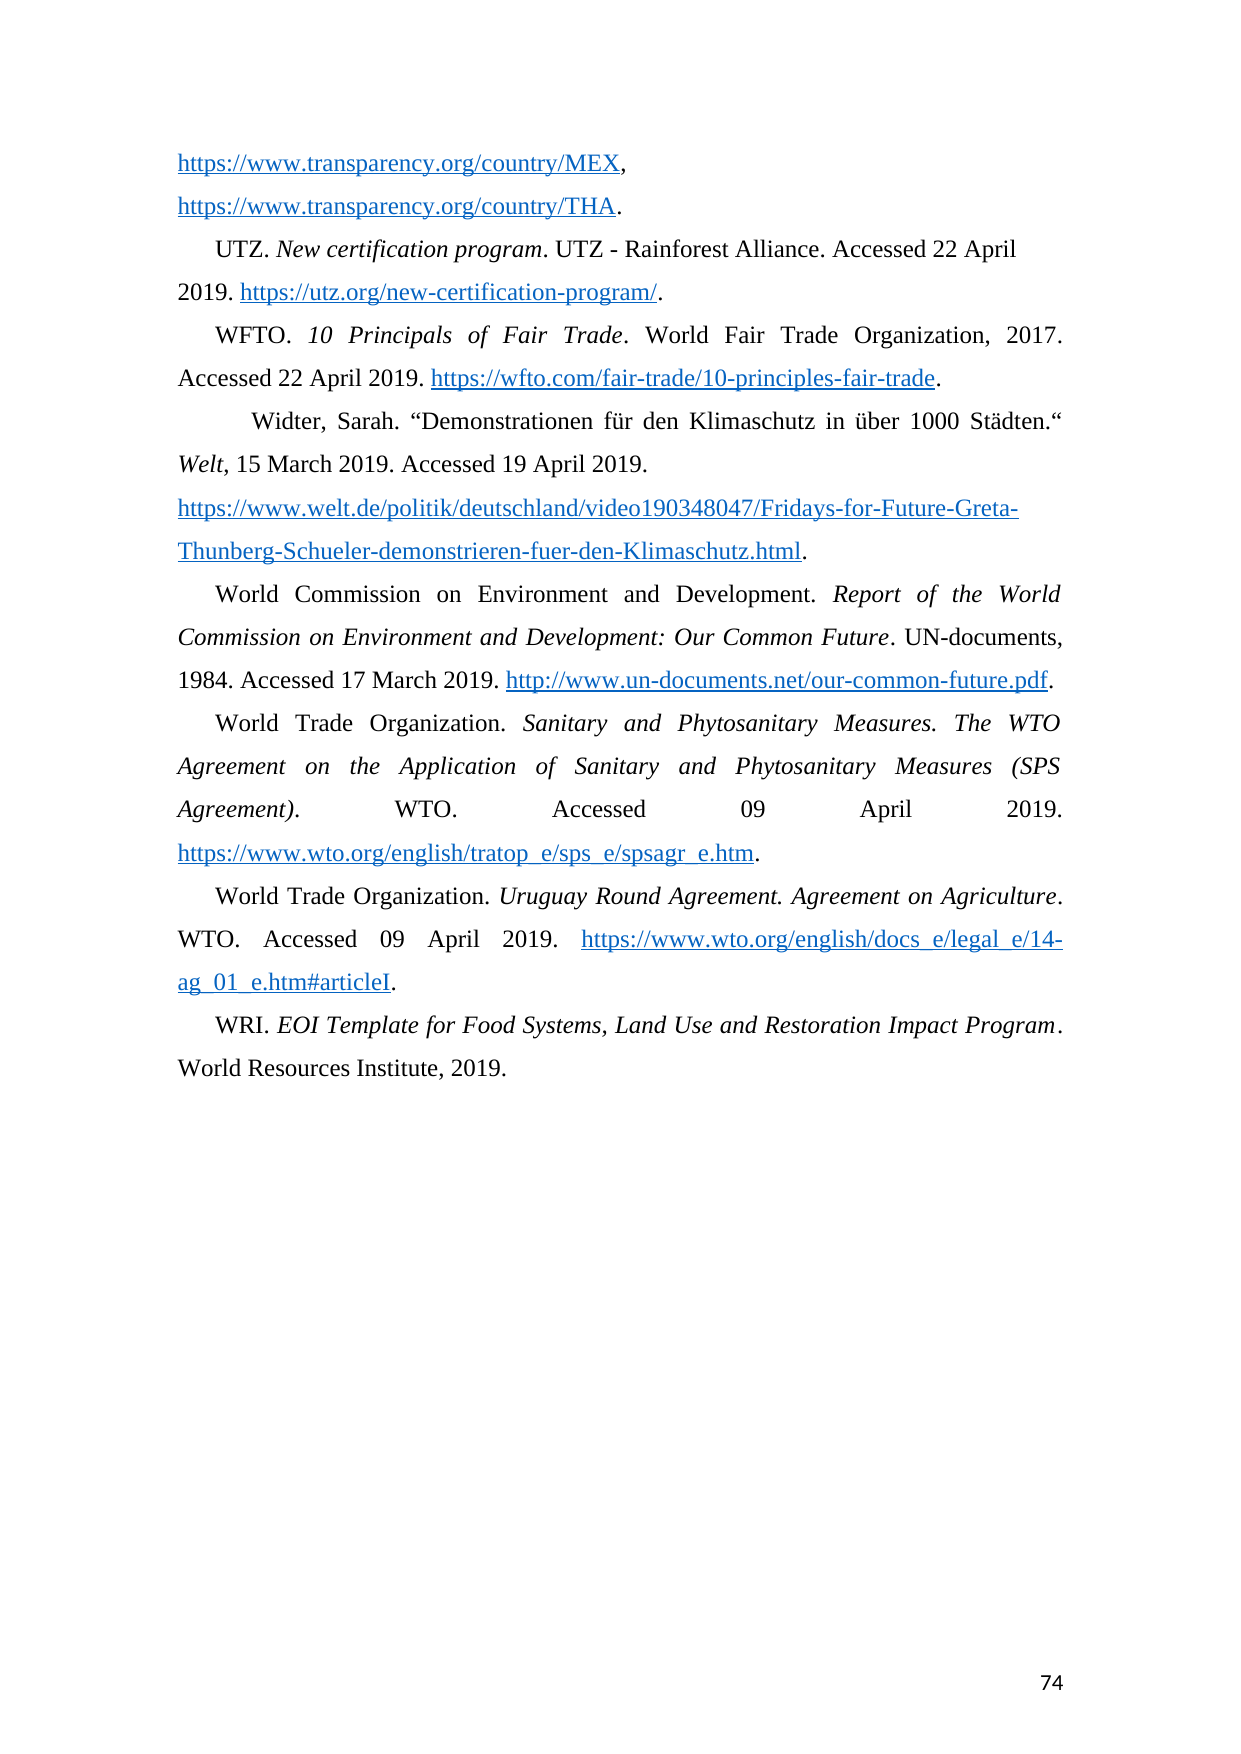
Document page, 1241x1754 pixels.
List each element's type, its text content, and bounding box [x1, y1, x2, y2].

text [177, 148, 1063, 219]
text Widter, Sarah. “Demonstrationen für den Klimaschutz in über 1000 Städten.“ Welt, 15 March 2019. Accessed 19 April 2019. [177, 406, 1063, 478]
text UTZ. New certification program. UTZ - Rainforest Alliance. Accessed 22 April 2019. https://utz.org/new-certification-program/. [177, 234, 1063, 306]
text World Trade Organization. Uruguay Round Agreement. Agreement on Agriculture. WTO. Accessed 09 April 2019. https://www.wto.org/english/docs_e/legal_e/14-ag_01_e.htm#articleI. [177, 881, 1063, 996]
text World Trade Organization. Sanitary and Phytosanitary Measures. The WTO Agreement on the Application of Sanitary and Phytosanitary Measures (SPS Agreement). WTO. Accessed 09 April 2019. https://www.wto.org/english/tratop_e/sps_e/spsagr_e.htm. [177, 708, 1063, 866]
text WRI. EOI Template for Food Systems, Land Use and Restoration Impact Program. World Resources Institute, 2019. [177, 1010, 1063, 1082]
text https://www.welt.de/politik/deutschland/video190348047/Fridays-for-Future-Greta-Thunberg-Schueler-demonstrieren-fuer-den-Klimaschutz.html. [177, 493, 1063, 564]
text WFTO. 10 Principals of Fair Trade. World Fair Trade Organization, 2017. Accessed 22 April 2019. https://wfto.com/fair-trade/10-principles-fair-trade. [177, 320, 1063, 392]
text World Commission on Environment and Development. Report of the World Commission on Environment and Development: Our Common Future. UN-documents, 1984. Accessed 17 March 2019. http://www.un-documents.net/our-common-future.pdf. [177, 579, 1063, 694]
